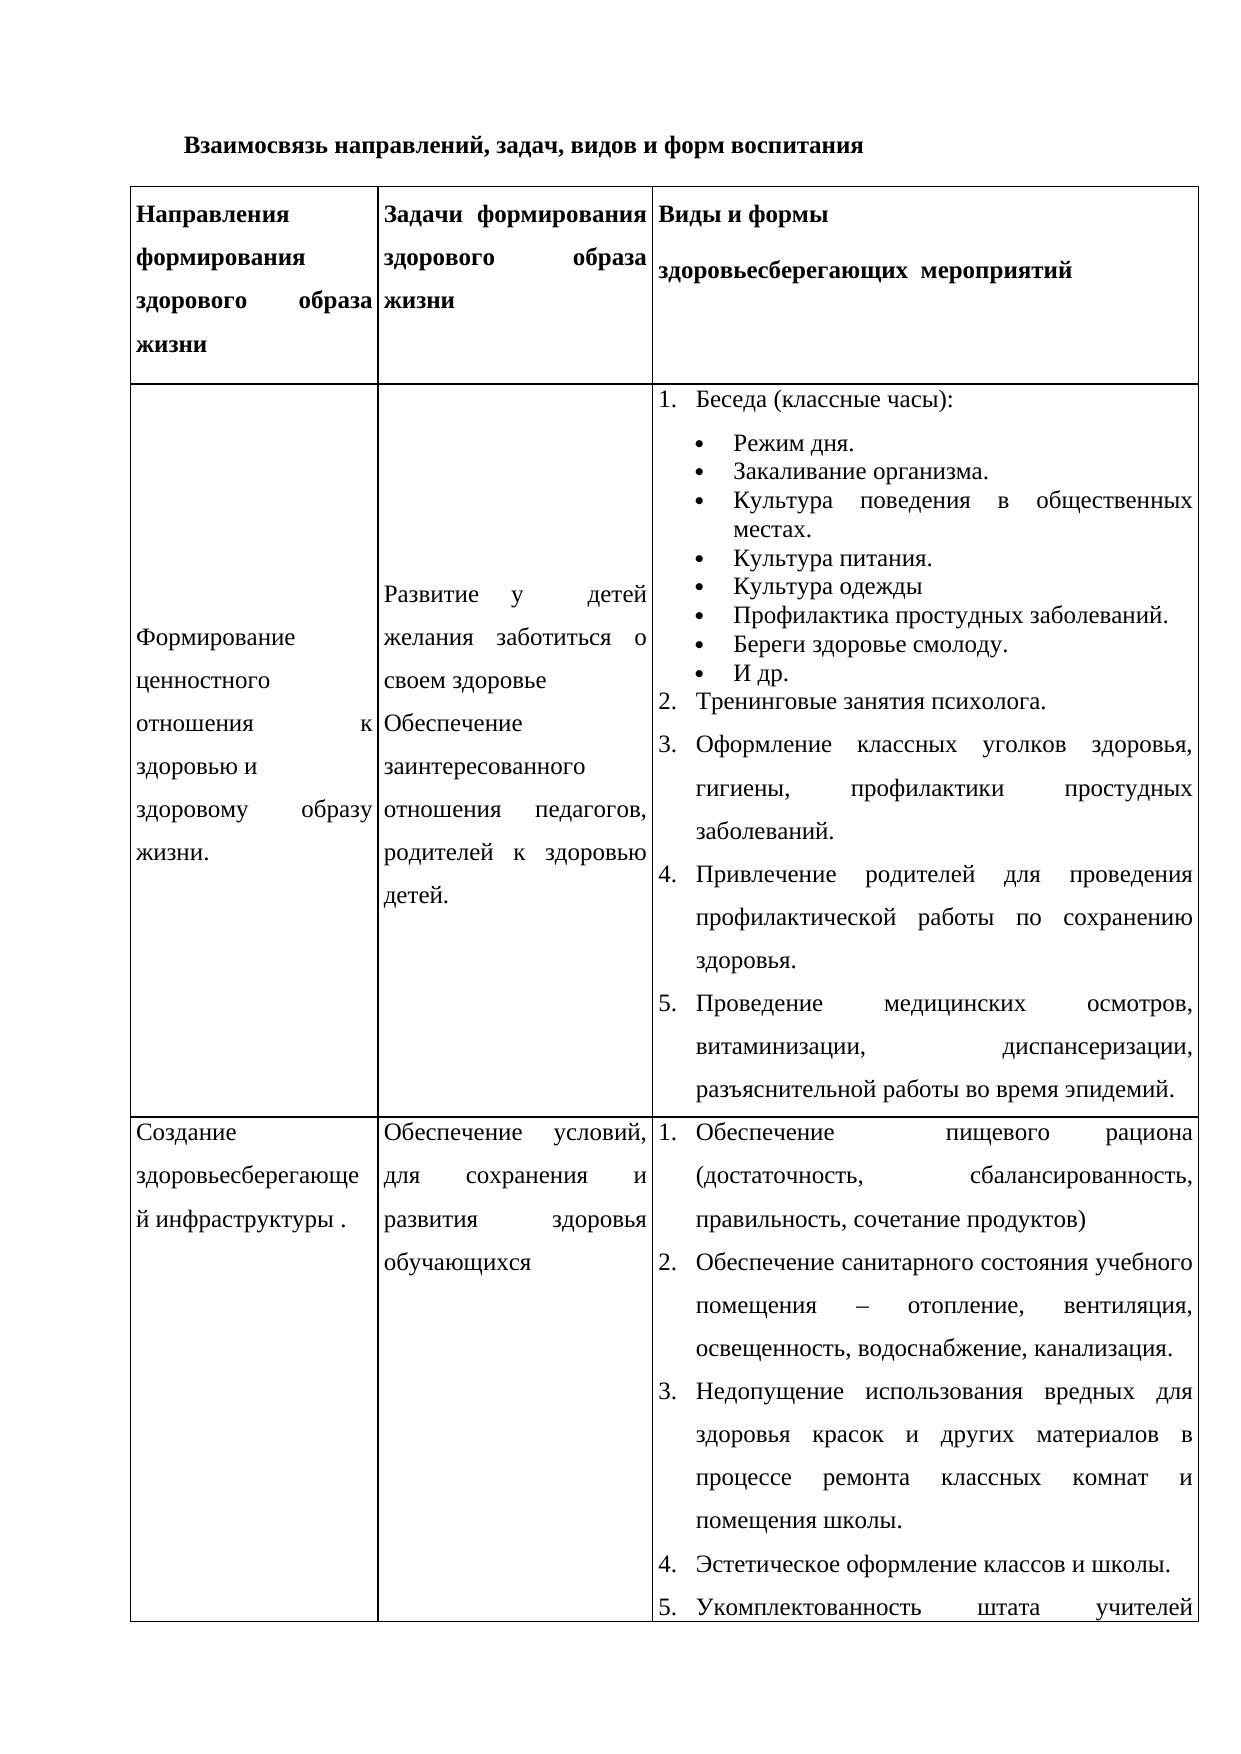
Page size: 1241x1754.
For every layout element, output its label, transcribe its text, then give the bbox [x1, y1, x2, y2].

table_header Направления формирования здорового образа жизни [131, 187, 377, 383]
table_header Виды и формы здоровьесберегающих мероприятий [653, 187, 1198, 383]
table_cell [131, 1118, 377, 1621]
table_header Задачи формирования здорового образа жизни [379, 187, 652, 383]
table_cell Развитие у детей желания заботиться о своем здоровье Обеспечение заинтересованного отношения педагогов, родителей к здоровью детей. [379, 385, 652, 1116]
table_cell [653, 1118, 1198, 1621]
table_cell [379, 1118, 652, 1621]
table_cell Беседа (классные часы): Режим дня. Закаливание организма. Культура поведения в общественных местах. Культура питания. Культура одежды Профилактика простудных заболеваний. Береги здоровье смолоду. И др. Тренинговые занятия психолога. Оформление классных уголков здоровья, гигиены, профилактики простудных заболеваний. Привлечение родителей для проведения профилактической работы по сохранению здоровья. Проведение медицинских осмотров, витаминизации, диспансеризации, разъяснительной работы во время эпидемий. [653, 385, 1198, 1116]
table_cell Формирование ценностного отношения к здоровью и здоровому образу жизни. [131, 385, 377, 1116]
text Взаимосвязь направлений, задач, видов и форм воспитания [177, 131, 1152, 159]
